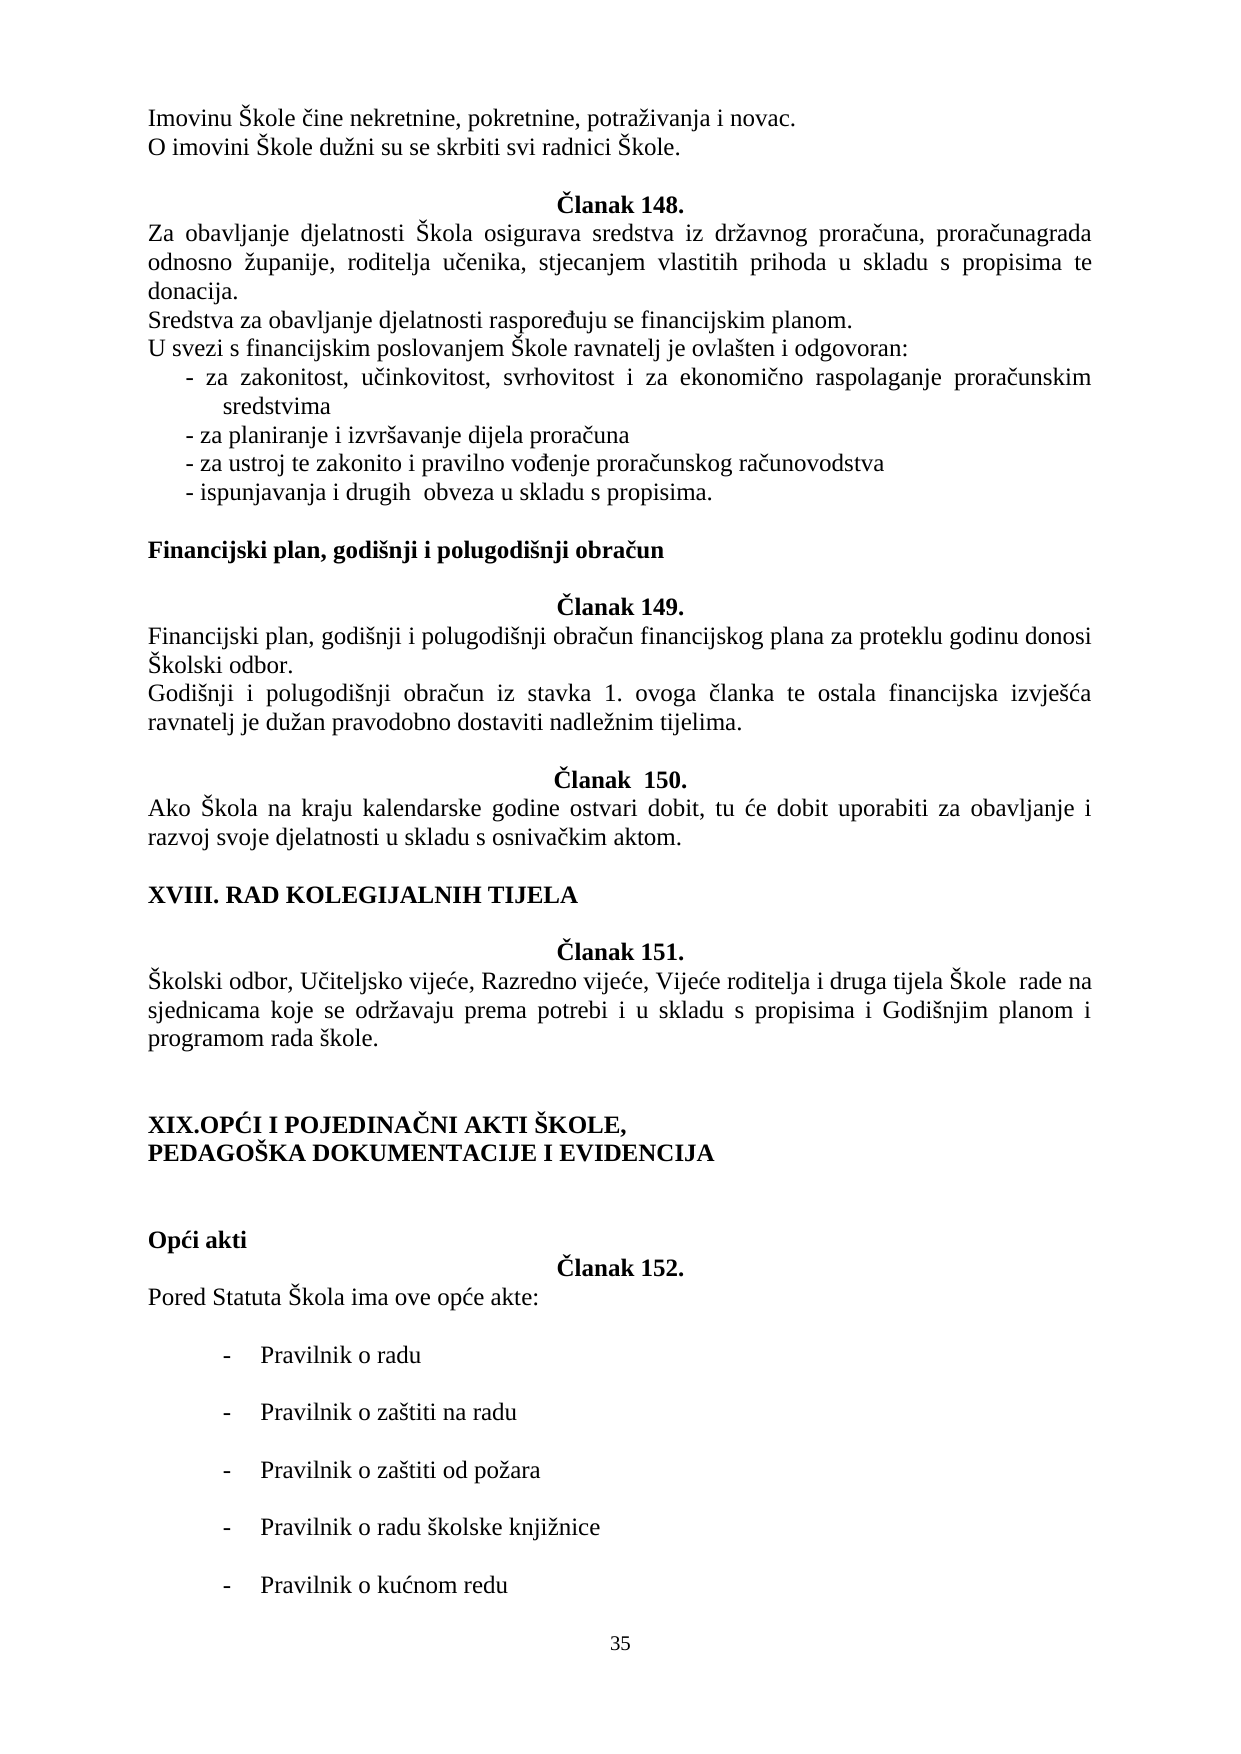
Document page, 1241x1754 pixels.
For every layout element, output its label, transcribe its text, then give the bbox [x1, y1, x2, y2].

text - za zakonitost, učinkovitost, svrhovitost i za ekonomično raspolaganje proračunskim sredstvima [185, 362, 1093, 420]
text Za obavljanje djelatnosti Škola osigurava sredstva iz državnog proračuna, proračunagrada odnosno županije, roditelja učenika, stjecanjem vlastitih prihoda u skladu s propisima te donacija. [148, 218, 1093, 305]
list Pravilnik o radu školske knjižnice [223, 1512, 1096, 1541]
text Članak 152. [148, 1253, 1093, 1282]
text Opći akti [148, 1225, 1093, 1253]
text Članak 150. [148, 765, 1093, 793]
text PEDAGOŠKA DOKUMENTACIJE I EVIDENCIJA [148, 1138, 1093, 1167]
text - za ustroj te zakonito i pravilno vođenje proračunskog računovodstva [185, 448, 1093, 477]
text Financijski plan, godišnji i polugodišnji obračun [148, 535, 1093, 563]
text Pored Statuta Škola ima ove opće akte: [148, 1282, 1093, 1311]
text Ako Škola na kraju kalendarske godine ostvari dobit, tu će dobit uporabiti za obavljanje i razvoj svoje djelatnosti u skladu s osnivačkim aktom. [148, 793, 1093, 851]
text Članak 151. [148, 937, 1093, 966]
text Financijski plan, godišnji i polugodišnji obračun financijskog plana za proteklu godinu donosi Školski odbor. [148, 621, 1093, 678]
text - za planiranje i izvršavanje dijela proračuna [185, 420, 1093, 448]
text - ispunjavanja i drugih obveza u skladu s propisima. [185, 477, 1093, 506]
text Godišnji i polugodišnji obračun iz stavka 1. ovoga članka te ostala financijska izvješća ravnatelj je dužan pravodobno dostaviti nadležnim tijelima. [148, 678, 1093, 736]
text Članak 149. [148, 592, 1093, 621]
text XIX.OPĆI I POJEDINAČNI AKTI ŠKOLE, [148, 1110, 1093, 1138]
text Imovinu Škole čine nekretnine, pokretnine, potraživanja i novac. [148, 103, 1093, 132]
text Sredstva za obavljanje djelatnosti raspoređuju se financijskim planom. [148, 305, 1093, 333]
list Pravilnik o zaštiti na radu [223, 1397, 1096, 1426]
list Pravilnik o radu [223, 1340, 1096, 1368]
text XVIII. RAD KOLEGIJALNIH TIJELA [148, 880, 1093, 908]
list Pravilnik o kućnom redu [223, 1570, 1096, 1598]
text Školski odbor, Učiteljsko vijeće, Razredno vijeće, Vijeće roditelja i druga tijela Škole rade na sjednicama koje se održavaju prema potrebi i u skladu s propisima i Godišnjim planom i programom rada škole. [148, 966, 1093, 1052]
text Članak 148. [148, 190, 1093, 218]
text U svezi s financijskim poslovanjem Škole ravnatelj je ovlašten i odgovoran: [148, 333, 1093, 362]
text O imovini Škole dužni su se skrbiti svi radnici Škole. [148, 132, 1093, 161]
list Pravilnik o zaštiti od požara [223, 1455, 1096, 1483]
